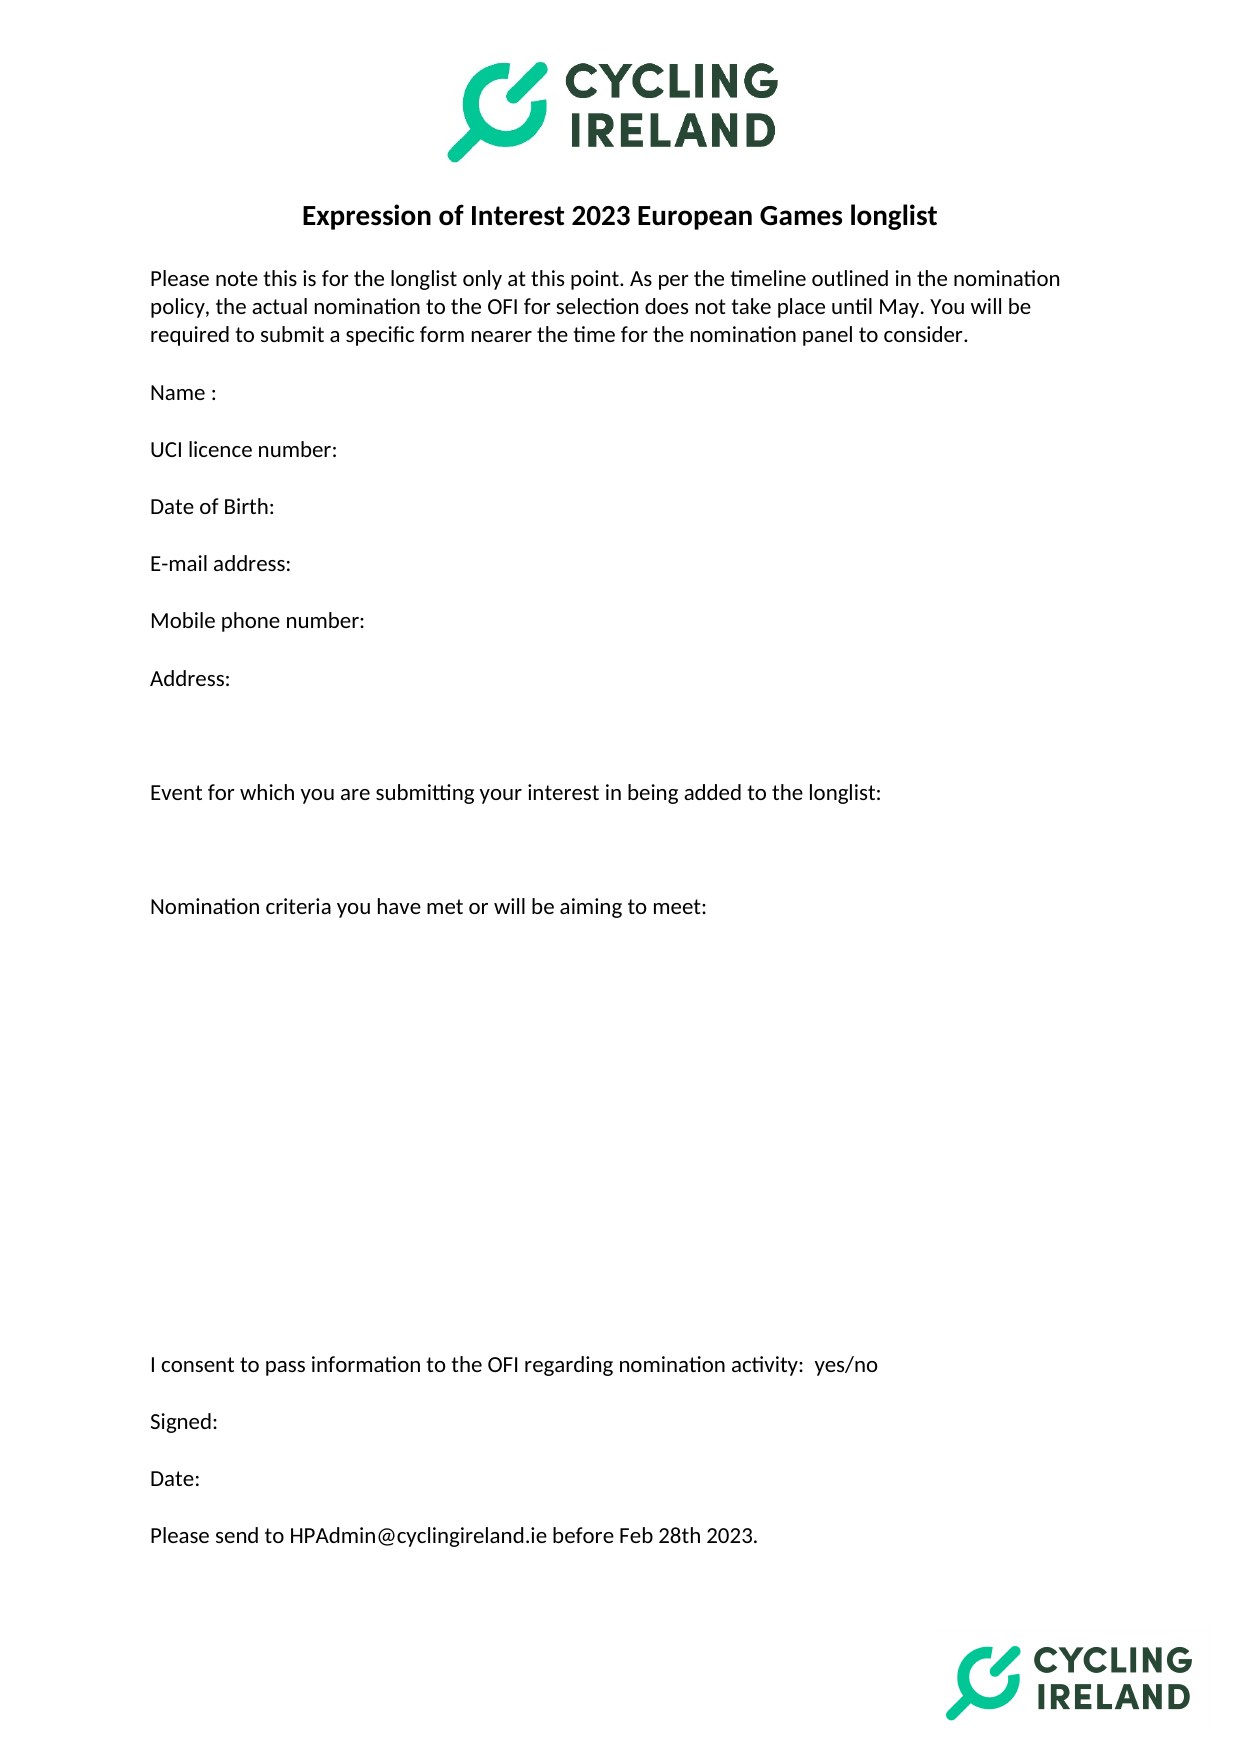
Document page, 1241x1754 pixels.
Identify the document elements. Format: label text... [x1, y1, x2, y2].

text Expression of Interest 2023 European Games longlist [150, 197, 1090, 232]
picture [434, 35, 806, 175]
text I consent to pass information to the OFI regarding nomination activity: yes/no [150, 1350, 1090, 1378]
text Date: [150, 1464, 1090, 1492]
text Address: [150, 664, 1090, 692]
picture [936, 1626, 1213, 1730]
text Please note this is for the longlist only at this point. As per the timeline outlined in the nomination policy, the actual nomination to the OFI for selection does not take place until May. You will be required to submit a specific form nearer the time for the nomination panel to consider. [150, 264, 1090, 348]
text Date of Birth: [150, 492, 1090, 520]
text Please send to HPAdmin@cyclingireland.ie before Feb 28th 2023. [150, 1521, 1090, 1549]
text Mobile phone number: [150, 606, 1090, 634]
text Event for which you are submitting your interest in being added to the longlist: [150, 778, 1090, 806]
text UCI licence number: [150, 435, 1090, 463]
text E-mail address: [150, 549, 1090, 577]
text Name : [150, 378, 1090, 406]
text Nomination criteria you have met or will be aiming to meet: [150, 892, 1090, 920]
text Signed: [150, 1407, 1090, 1435]
